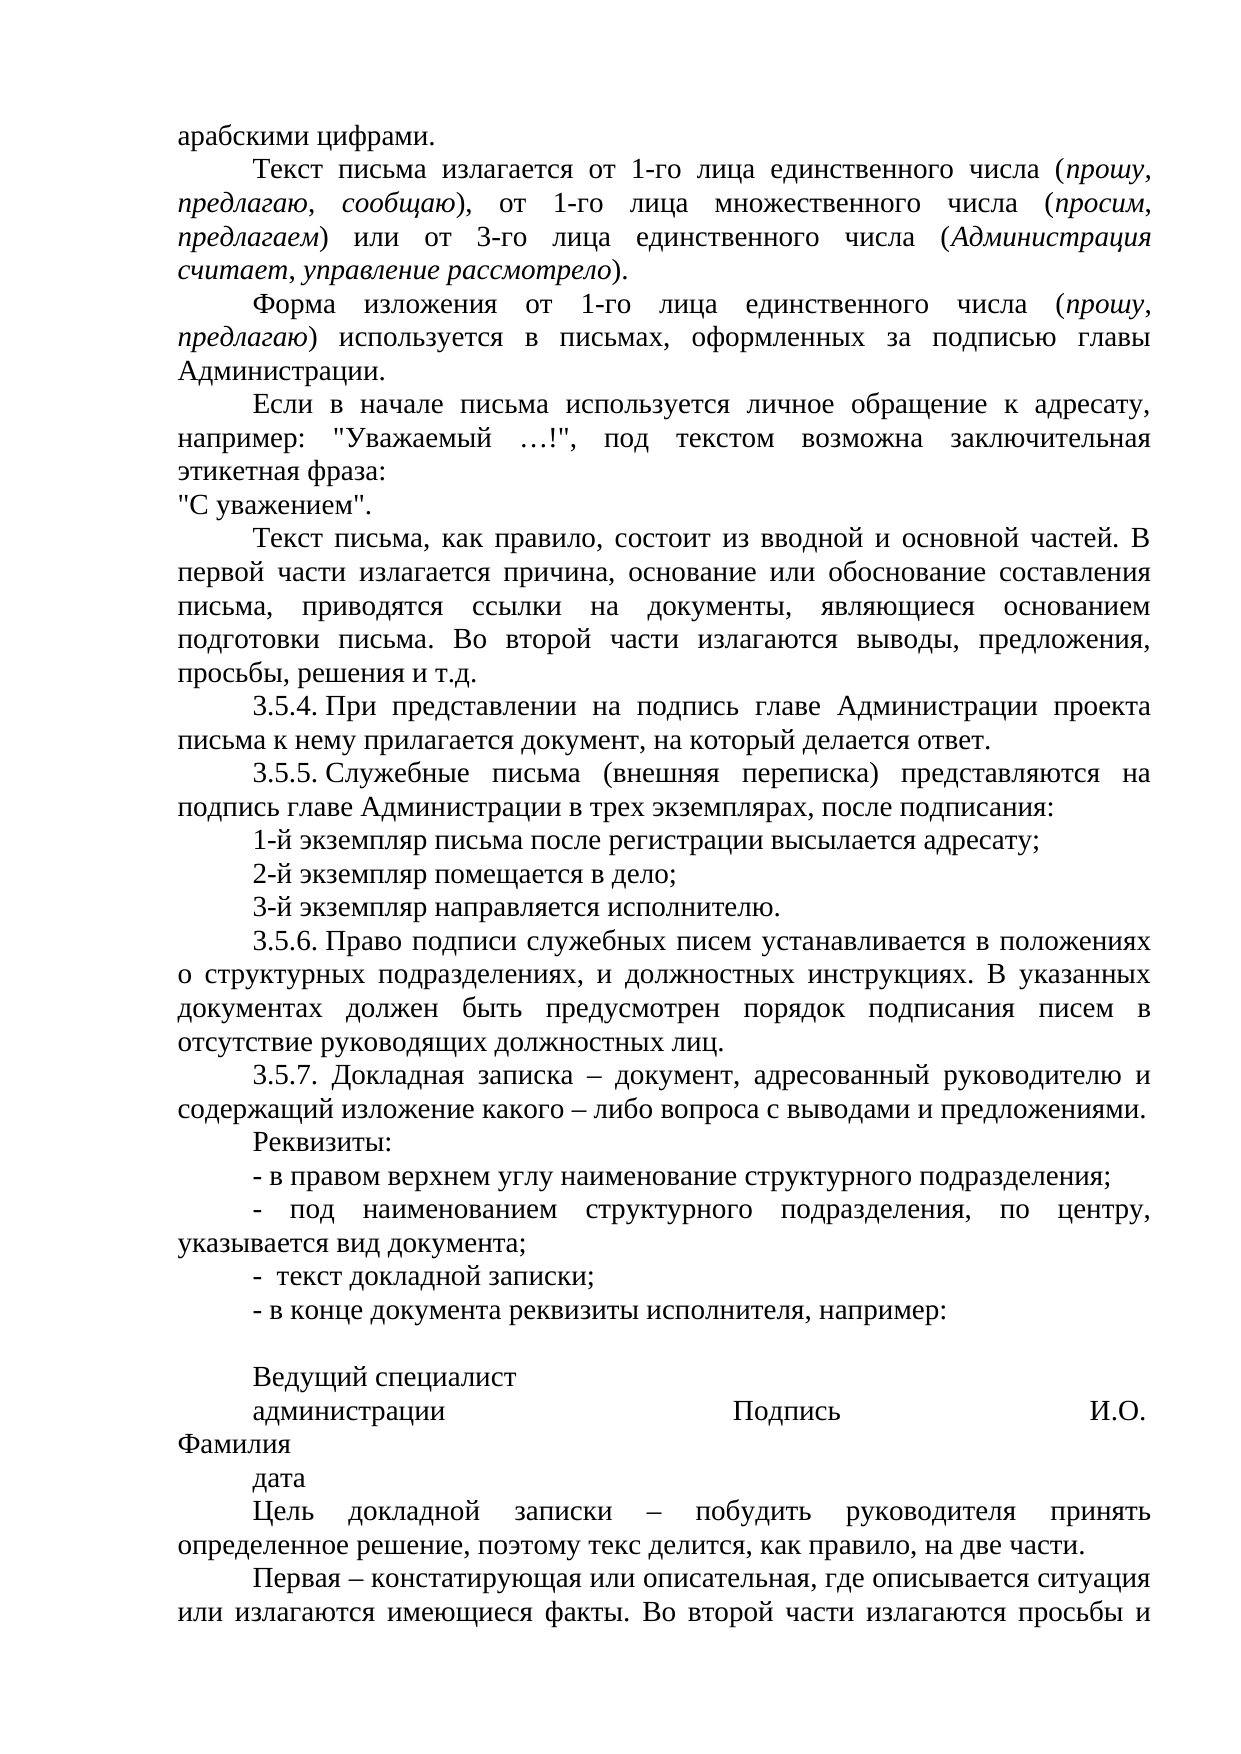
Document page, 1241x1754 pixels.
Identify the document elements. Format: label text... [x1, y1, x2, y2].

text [177, 118, 1152, 152]
text Реквизиты: [177, 1124, 1152, 1158]
text Текст письма излагается от 1-го лица единственного числа (прошу, предлагаю, сообщаю), от 1-го лица множественного числа (просим, предлагаем) или от 3-го лица единственного числа (Администрация считает, управление рассмотрело). [177, 152, 1152, 286]
text Если в начале письма используется личное обращение к адресату, например: "Уважаемый …!", под текстом возможна заключительная этикетная фраза: [177, 386, 1152, 487]
text Форма изложения от 1-го лица единственного числа (прошу, предлагаю) используется в письмах, оформленных за подписью главы Администрации. [177, 286, 1152, 386]
text Цель докладной записки – побудить руководителя принять определенное решение, поэтому текс делится, как правило, на две части. [177, 1493, 1152, 1560]
text дата [177, 1460, 1152, 1493]
text 3.5.6. Право подписи служебных писем устанавливается в положениях о структурных подразделениях, и должностных инструкциях. В указанных документах должен быть предусмотрен порядок подписания писем в отсутствие руководящих должностных лиц. [177, 923, 1152, 1057]
text 3.5.5. Служебные письма (внешняя переписка) представляются на подпись главе Администрации в трех экземплярах, после подписания: [177, 755, 1152, 822]
text 2-й экземпляр помещается в дело; [177, 856, 1152, 889]
text 3.5.7. Докладная записка – документ, адресованный руководителю и содержащий изложение какого – либо вопроса с выводами и предложениями. [177, 1057, 1152, 1124]
text 3.5.4. При представлении на подпись главе Администрации проекта письма к нему прилагается документ, на который делается ответ. [177, 688, 1152, 755]
text 1-й экземпляр письма после регистрации высылается адресату; [177, 822, 1152, 856]
text - в конце документа реквизиты исполнителя, например: [177, 1292, 1152, 1326]
text "С уважением". [177, 487, 1152, 521]
text - под наименованием структурного подразделения, по центру, указывается вид документа; [177, 1191, 1152, 1258]
text администрации Подпись И.О. Фамилия [177, 1393, 1152, 1460]
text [177, 1560, 1152, 1627]
text - текст докладной записки; [177, 1258, 1152, 1292]
text Ведущий специалист [177, 1359, 1152, 1393]
text - в правом верхнем углу наименование структурного подразделения; [177, 1158, 1152, 1191]
text Текст письма, как правило, состоит из вводной и основной частей. В первой части излагается причина, основание или обоснование составления письма, приводятся ссылки на документы, являющиеся основанием подготовки письма. Во второй части излагаются выводы, предложения, просьбы, решения и т.д. [177, 521, 1152, 688]
text 3-й экземпляр направляется исполнителю. [177, 889, 1152, 923]
